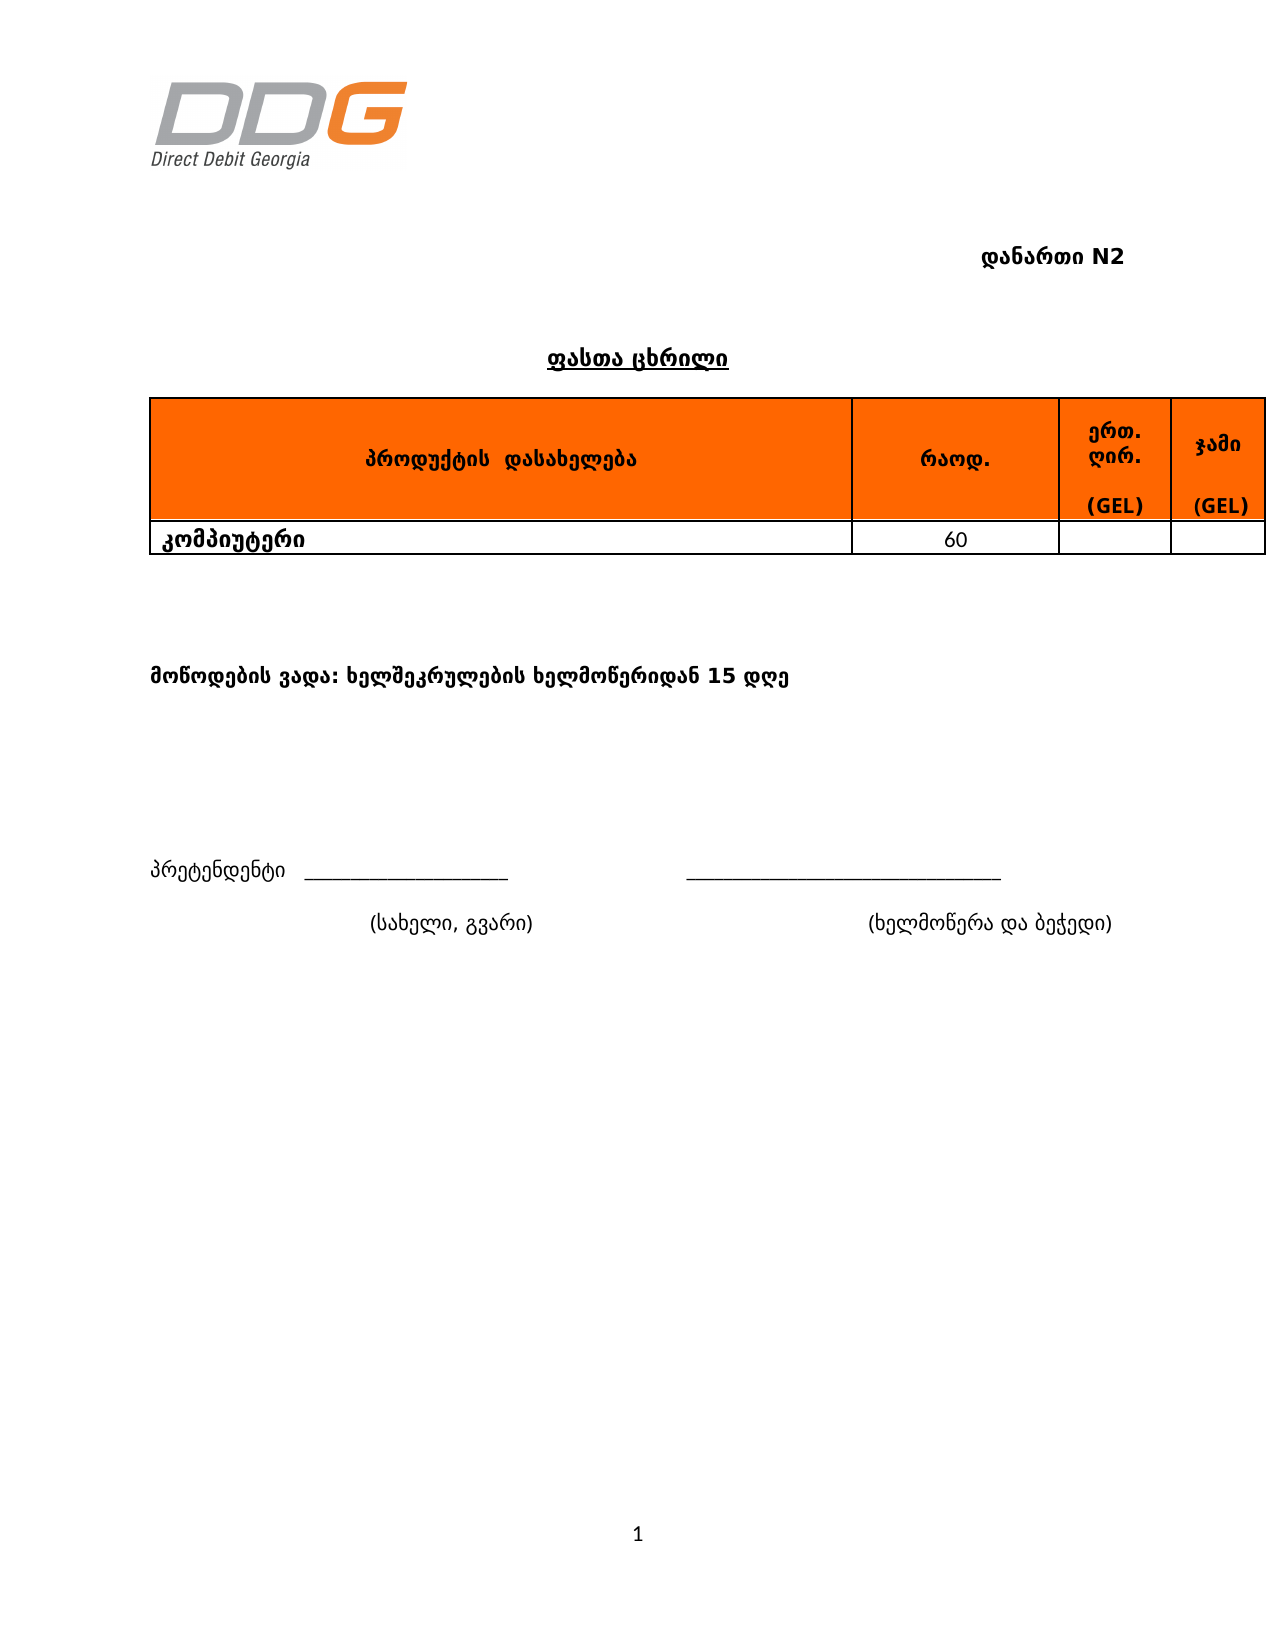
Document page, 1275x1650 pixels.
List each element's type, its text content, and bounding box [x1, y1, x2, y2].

table_cell 60 [853, 522, 1058, 553]
text ფასთა ცხრილი [150, 345, 1125, 372]
text პრეტენდენტი ______________________ __________________________________ [150, 855, 1125, 883]
text დანართი N2 [150, 244, 1125, 269]
table_cell (GEL) [1172, 489, 1264, 519]
table_header ჯამი [1172, 399, 1264, 489]
table_header ერთ. ღირ. [1060, 399, 1170, 489]
text (სახელი, გვარი) (ხელმოწერა და ბეჭედი) [150, 908, 1125, 937]
table_cell კომპიუტერი [151, 522, 851, 553]
table_cell [1060, 522, 1170, 553]
table_cell [1172, 522, 1264, 553]
table_header პროდუქტის დასახელება [151, 399, 851, 519]
table_header რაოდ. [853, 399, 1058, 519]
text მოწოდების ვადა: ხელშეკრულების ხელმოწერიდან 15 დღე [150, 664, 1125, 689]
picture [150, 75, 408, 171]
table_cell (GEL) [1060, 489, 1170, 519]
